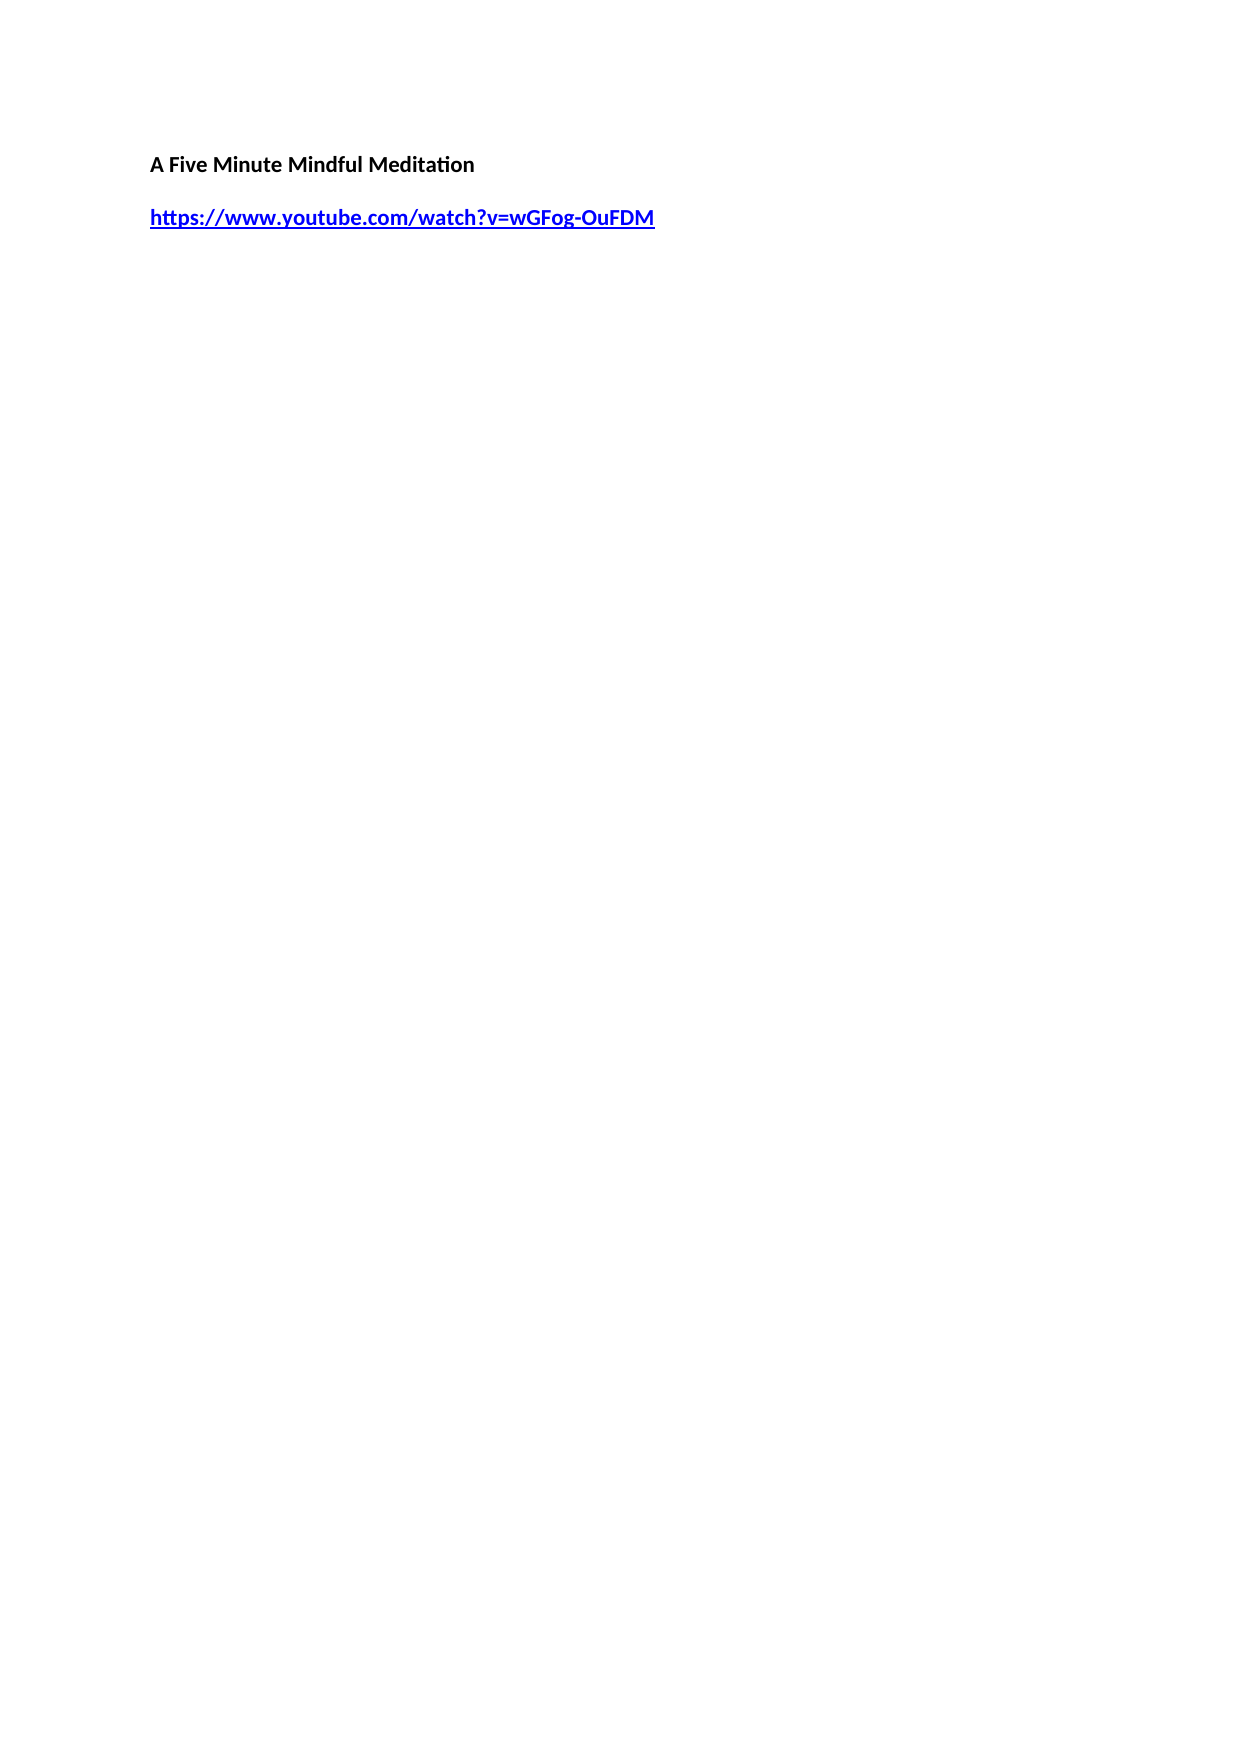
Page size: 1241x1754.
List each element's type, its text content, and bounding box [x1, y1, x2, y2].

text https://www.youtube.com/watch?v=wGFog-OuFDM [150, 203, 1090, 231]
text A Five Minute Mindful Meditation [150, 150, 1090, 178]
